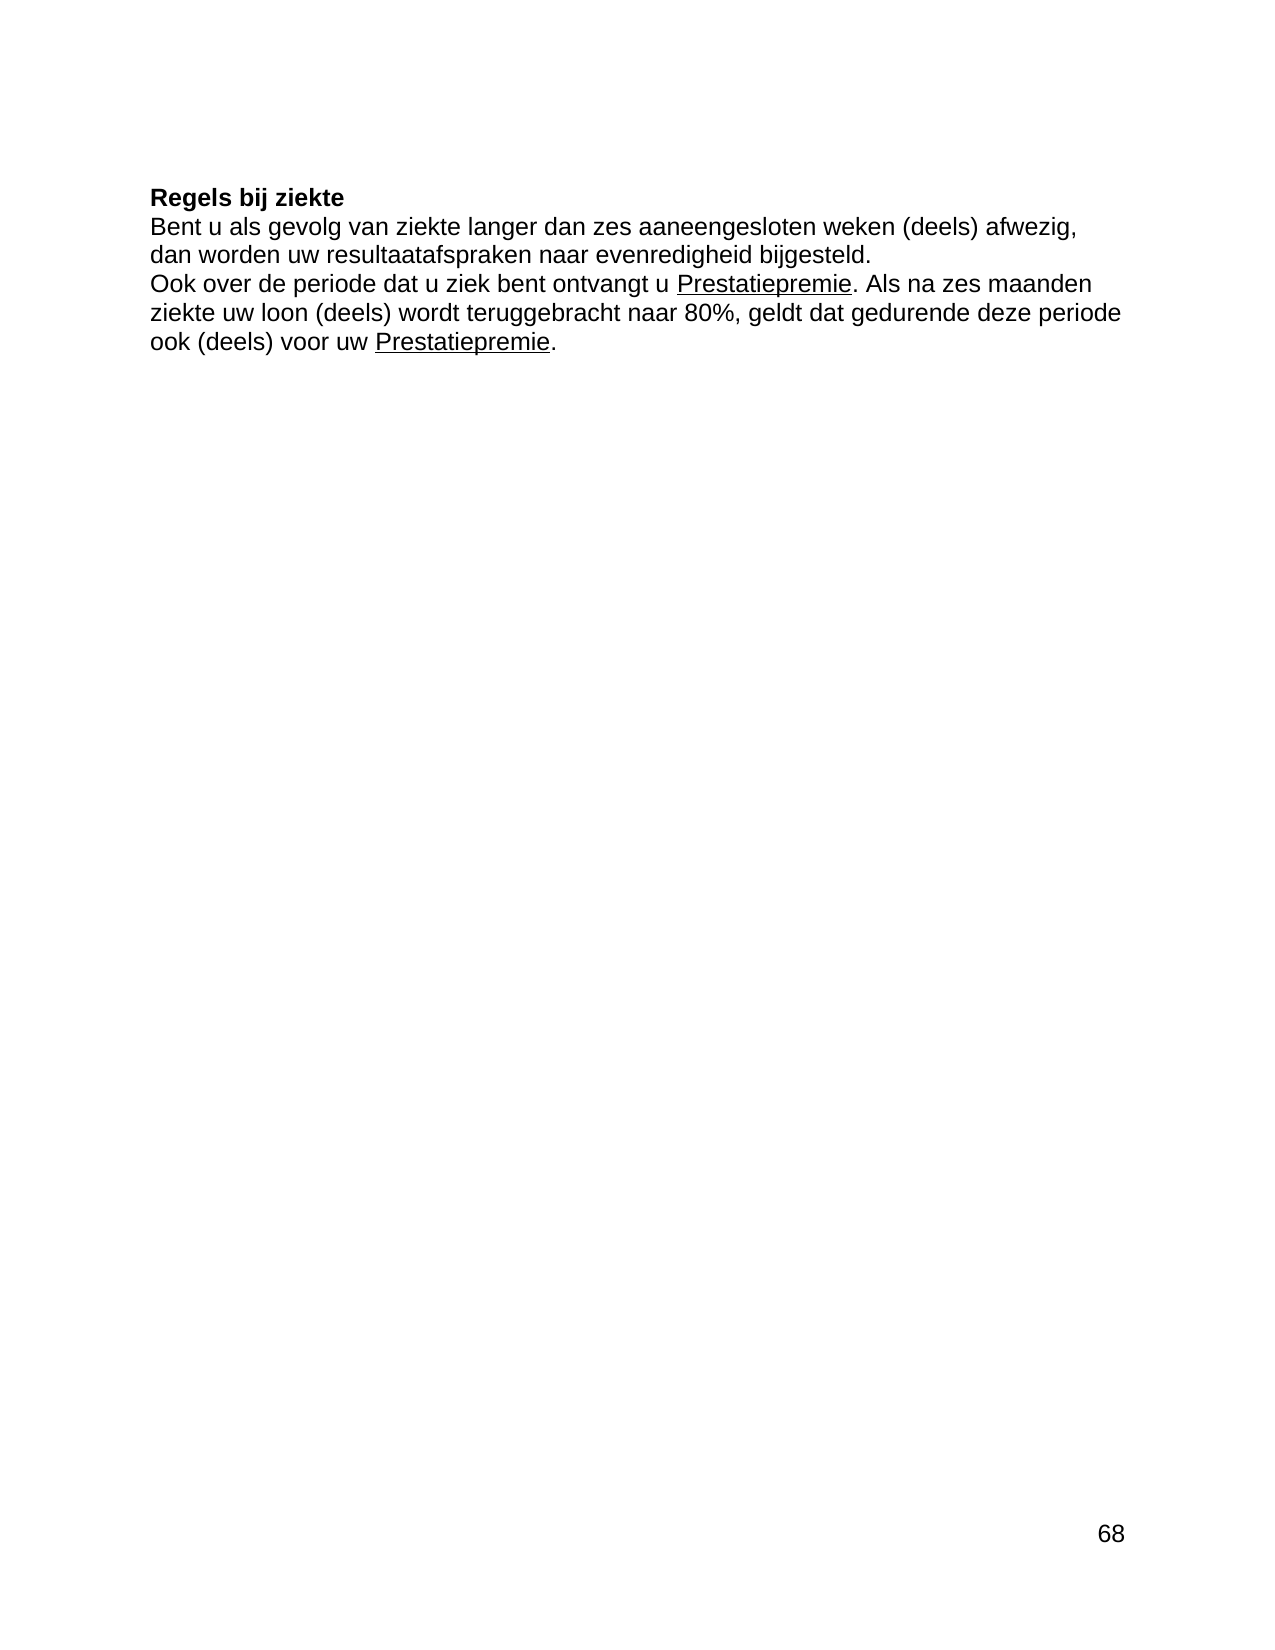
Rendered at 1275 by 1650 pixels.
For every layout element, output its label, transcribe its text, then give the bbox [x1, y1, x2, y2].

text Ook over de periode dat u ziek bent ontvangt u Prestatiepremie. Als na zes maanden ziekte uw loon (deels) wordt teruggebracht naar 80%, geldt dat gedurende deze periode ook (deels) voor uw Prestatiepremie. [150, 269, 1125, 356]
text Regels bij ziekte [150, 183, 1125, 212]
text Bent u als gevolg van ziekte langer dan zes aaneengesloten weken (deels) afwezig, dan worden uw resultaatafspraken naar evenredigheid bijgesteld. [150, 212, 1125, 269]
